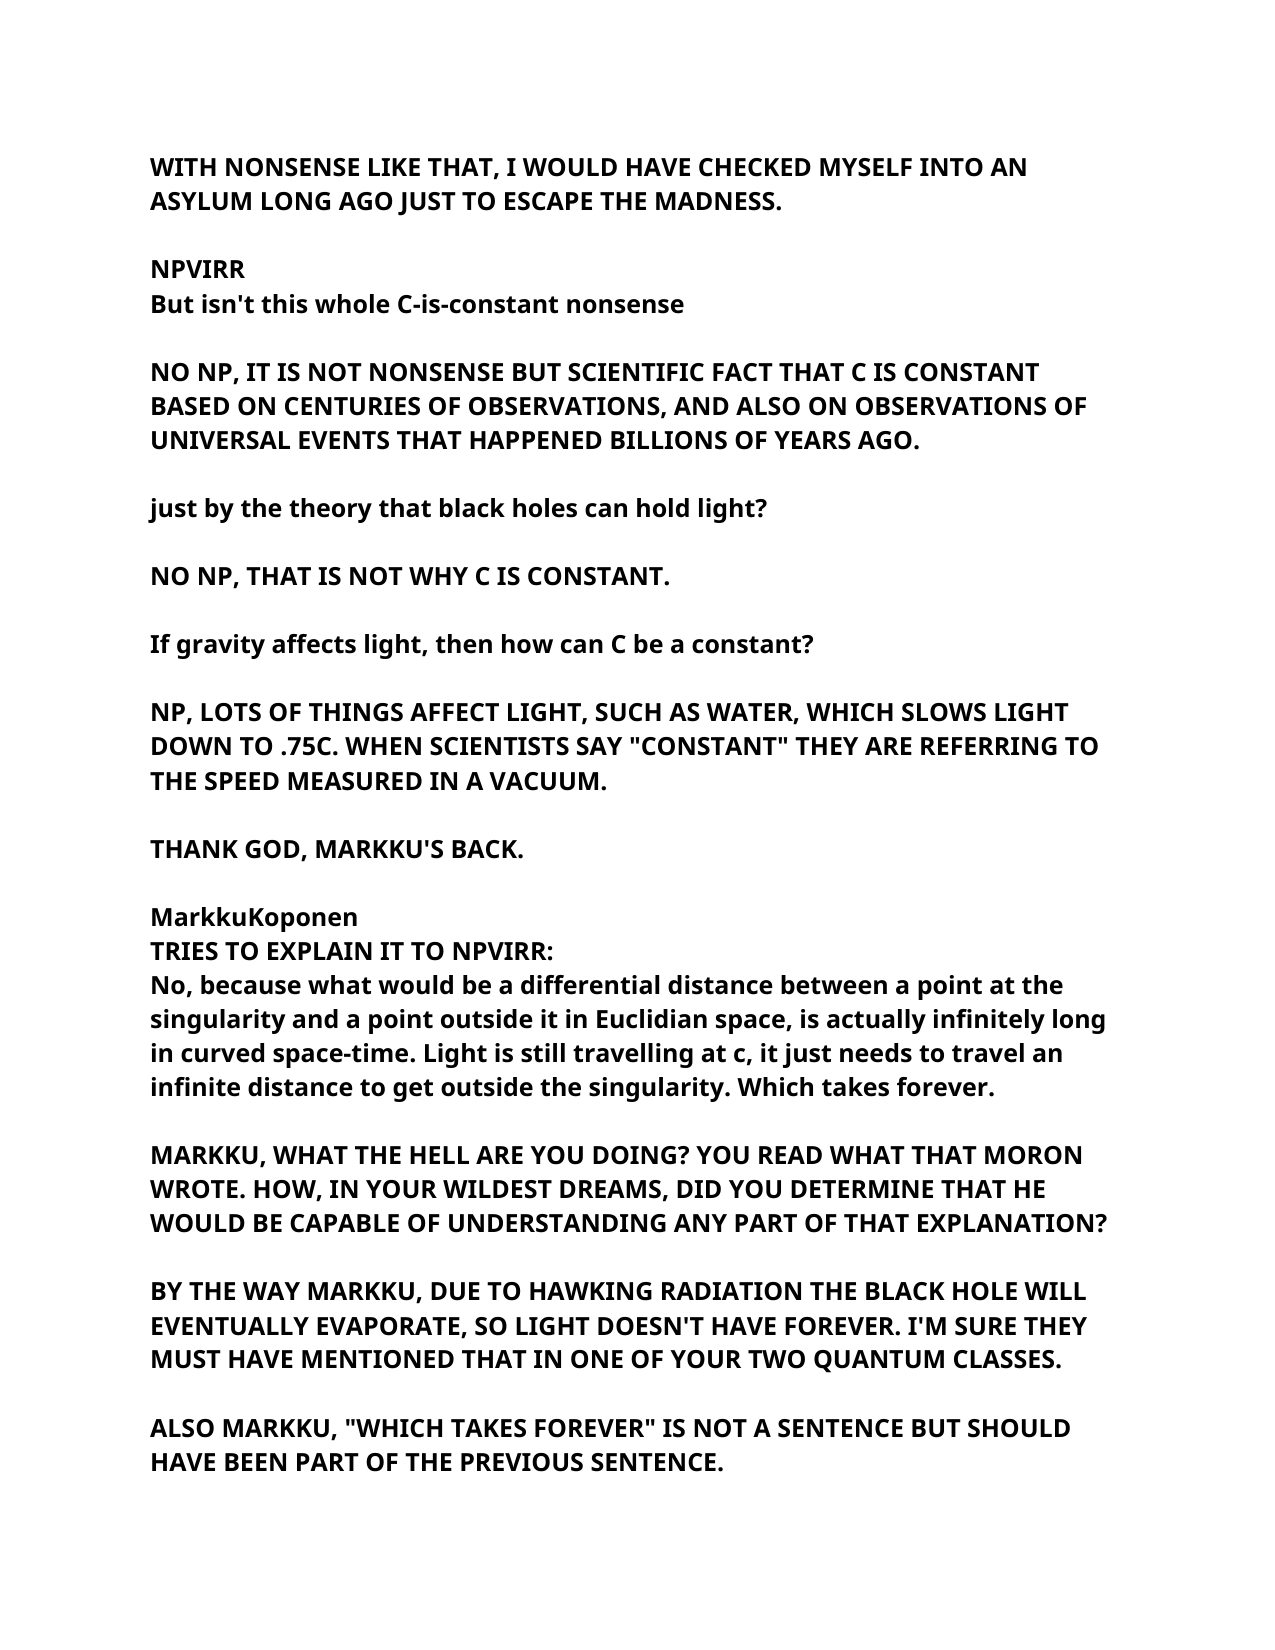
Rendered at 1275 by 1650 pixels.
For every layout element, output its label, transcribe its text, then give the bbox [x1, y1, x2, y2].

text NO NP, IT IS NOT NONSENSE BUT SCIENTIFIC FACT THAT C IS CONSTANT BASED ON CENTURIES OF OBSERVATIONS, AND ALSO ON OBSERVATIONS OF UNIVERSAL EVENTS THAT HAPPENED BILLIONS OF YEARS AGO. [150, 354, 1125, 457]
text BY THE WAY MARKKU, DUE TO HAWKING RADIATION THE BLACK HOLE WILL EVENTUALLY EVAPORATE, SO LIGHT DOESN'T HAVE FOREVER. I'M SURE THEY MUST HAVE MENTIONED THAT IN ONE OF YOUR TWO QUANTUM CLASSES. [150, 1274, 1125, 1376]
text MarkkuKoponen [150, 899, 1125, 933]
text MARKKU, WHAT THE HELL ARE YOU DOING? YOU READ WHAT THAT MORON WROTE. HOW, IN YOUR WILDEST DREAMS, DID YOU DETERMINE THAT HE WOULD BE CAPABLE OF UNDERSTANDING ANY PART OF THAT EXPLANATION? [150, 1138, 1125, 1240]
text But isn't this whole C-is-constant nonsense [150, 286, 1125, 320]
text If gravity affects light, then how can C be a constant? [150, 627, 1125, 661]
text ALSO MARKKU, "WHICH TAKES FOREVER" IS NOT A SENTENCE BUT SHOULD HAVE BEEN PART OF THE PREVIOUS SENTENCE. [150, 1410, 1125, 1478]
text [150, 150, 1125, 218]
text THANK GOD, MARKKU'S BACK. [150, 831, 1125, 865]
text NP, LOTS OF THINGS AFFECT LIGHT, SUCH AS WATER, WHICH SLOWS LIGHT DOWN TO .75C. WHEN SCIENTISTS SAY "CONSTANT" THEY ARE REFERRING TO THE SPEED MEASURED IN A VACUUM. [150, 695, 1125, 797]
text NO NP, THAT IS NOT WHY C IS CONSTANT. [150, 559, 1125, 593]
text No, because what would be a differential distance between a point at the singularity and a point outside it in Euclidian space, is actually infinitely long in curved space-time. Light is still travelling at c, it just needs to travel an infinite distance to get outside the singularity. Which takes forever. [150, 967, 1125, 1104]
text TRIES TO EXPLAIN IT TO NPVIRR: [150, 933, 1125, 967]
text just by the theory that black holes can hold light? [150, 491, 1125, 525]
text NPVIRR [150, 252, 1125, 286]
